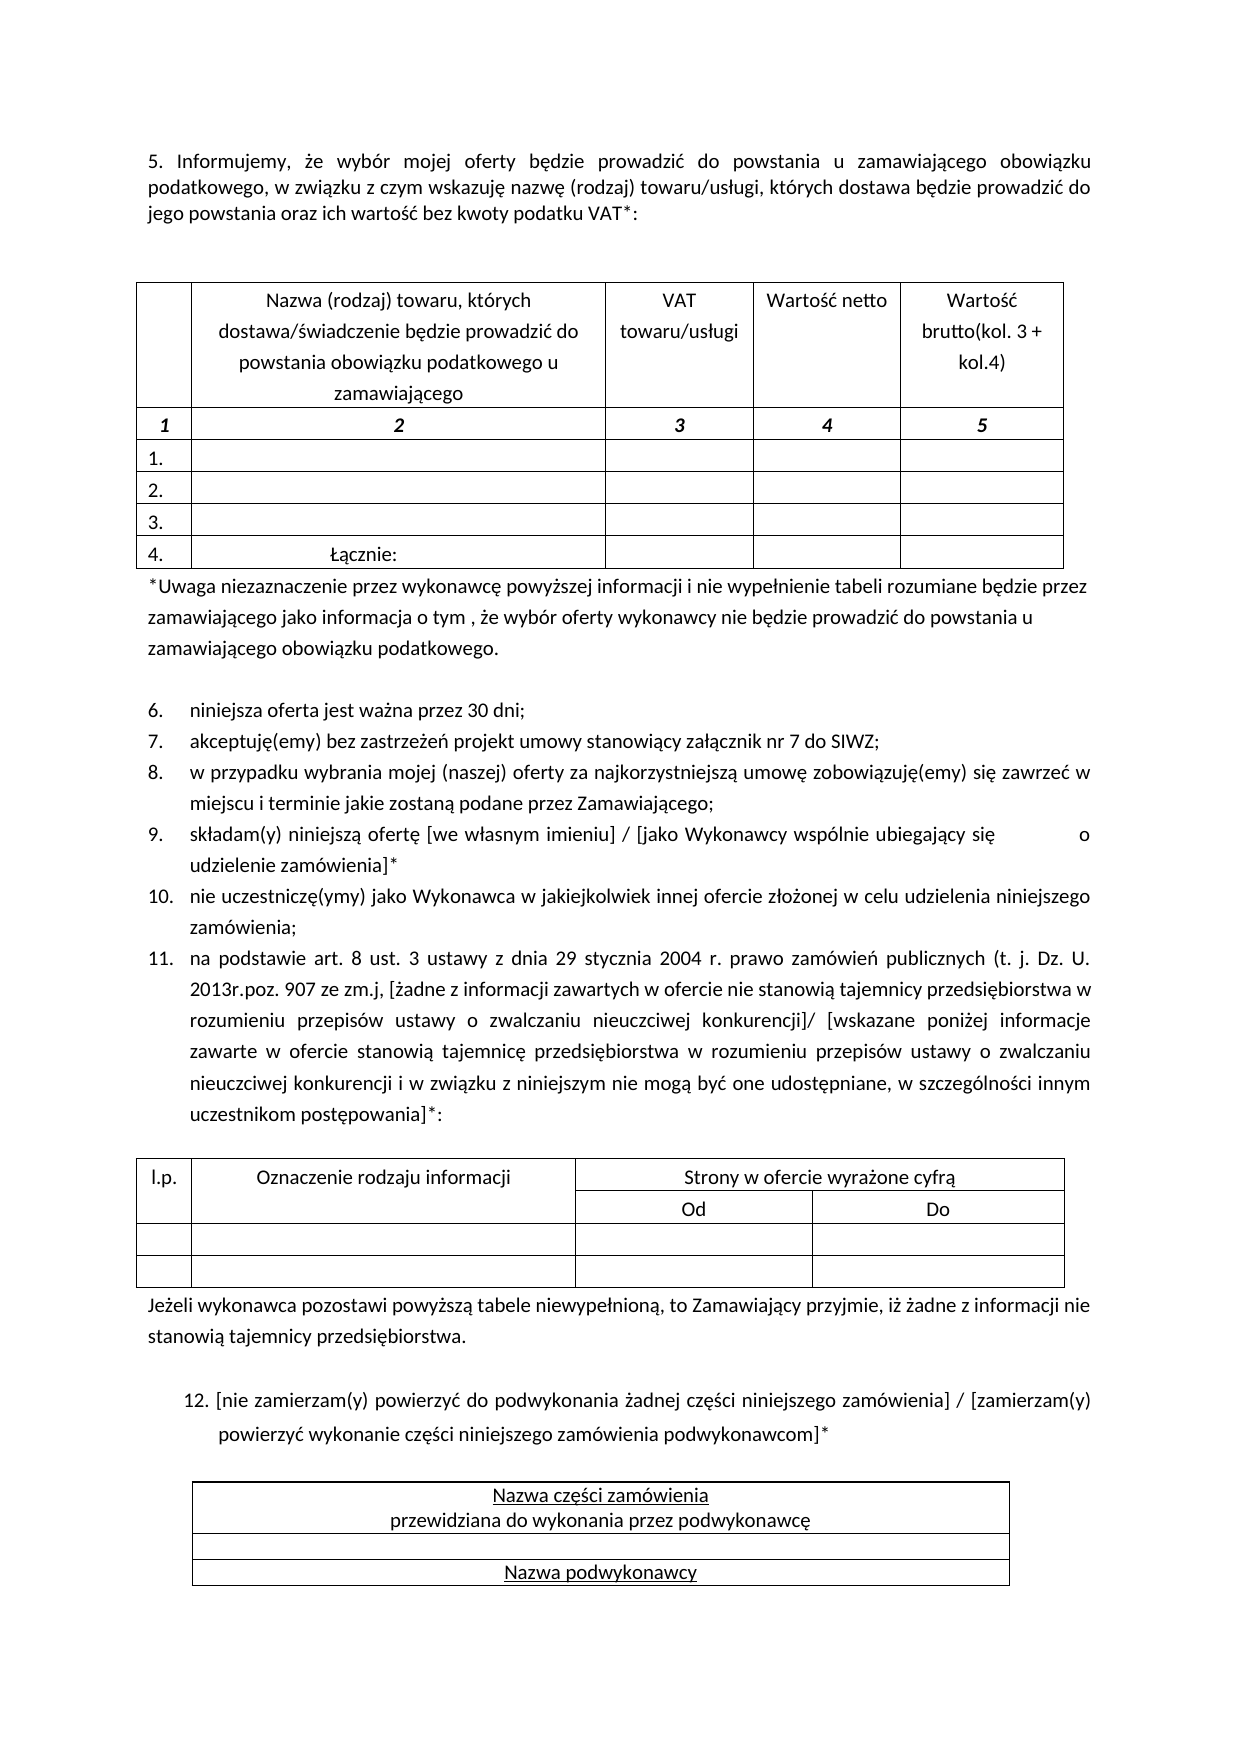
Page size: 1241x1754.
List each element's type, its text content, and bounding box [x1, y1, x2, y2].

table_cell [576, 1224, 812, 1254]
table_cell [192, 472, 605, 503]
table_cell [606, 440, 753, 471]
table_header l.p. [137, 1159, 191, 1222]
table_cell [754, 536, 900, 567]
table_cell [192, 1224, 575, 1254]
table_cell 2 [192, 408, 605, 439]
list w przypadku wybrania mojej (naszej) oferty za najkorzystniejszą umowę zobowiązuję(emy) się zawrzeć w miejscu i terminie jakie zostaną podane przez Zamawiającego; [148, 755, 1093, 817]
table_cell 5 [901, 408, 1063, 439]
table_cell 3. [137, 504, 191, 535]
table_cell [813, 1224, 1064, 1254]
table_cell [193, 1560, 1009, 1584]
table_cell 1 [137, 408, 191, 439]
text 12. [nie zamierzam(y) powierzyć do podwykonania żadnej części niniejszego zamówienia] / [zamierzam(y) powierzyć wykonanie części niniejszego zamówienia podwykonawcom]* [183, 1381, 1093, 1448]
table_cell [901, 536, 1063, 567]
list akceptuję(emy) bez zastrzeżeń projekt umowy stanowiący załącznik nr 7 do SIWZ; [148, 724, 1093, 755]
table_cell 1. [137, 440, 191, 471]
table_cell [576, 1256, 812, 1287]
table_header [137, 283, 191, 407]
table_cell [192, 504, 605, 535]
table_cell [192, 1256, 575, 1287]
table_cell 3 [606, 408, 753, 439]
table_header Nazwa (rodzaj) towaru, których dostawa/świadczenie będzie prowadzić do powstania obowiązku podatkowego u zamawiającego [192, 283, 605, 407]
table_cell [137, 1224, 191, 1254]
table_cell [193, 1534, 1009, 1558]
text *Uwaga niezaznaczenie przez wykonawcę powyższej informacji i nie wypełnienie tabeli rozumiane będzie przez zamawiającego jako informacja o tym , że wybór oferty wykonawcy nie będzie prowadzić do powstania u zamawiającego obowiązku podatkowego. [148, 568, 1093, 662]
table_cell 4. [137, 536, 191, 567]
list na podstawie art. 8 ust. 3 ustawy z dnia 29 stycznia 2004 r. prawo zamówień publicznych (t. j. Dz. U. 2013r.poz. 907 ze zm.j, [żadne z informacji zawartych w ofercie nie stanowią tajemnicy przedsiębiorstwa w rozumieniu przepisów ustawy o zwalczaniu nieuczciwej konkurencji]/ [wskazane poniżej informacje zawarte w ofercie stanowią tajemnicę przedsiębiorstwa w rozumieniu przepisów ustawy o zwalczaniu nieuczciwej konkurencji i w związku z niniejszym nie mogą być one udostępniane, w szczególności innym uczestnikom postępowania]*: [148, 941, 1093, 1127]
table_cell [137, 1256, 191, 1287]
table_cell Od [576, 1191, 812, 1222]
table_cell [901, 472, 1063, 503]
list składam(y) niniejszą ofertę [we własnym imieniu] / [jako Wykonawcy wspólnie ubiegający się o udzielenie zamówienia]* [148, 817, 1093, 879]
table_cell [813, 1256, 1064, 1287]
table_cell [606, 536, 753, 567]
list niniejsza oferta jest ważna przez 30 dni; [148, 693, 1093, 724]
table_cell [606, 472, 753, 503]
table_cell [901, 504, 1063, 535]
table_cell [901, 440, 1063, 471]
table_header Oznaczenie rodzaju informacji [192, 1159, 575, 1222]
table_header VAT towaru/usługi [606, 283, 753, 407]
table_cell Do [813, 1191, 1064, 1222]
text Jeżeli wykonawca pozostawi powyższą tabele niewypełnioną, to Zamawiający przyjmie, iż żadne z informacji nie stanowią tajemnicy przedsiębiorstwa. [148, 1288, 1093, 1350]
table_cell [754, 440, 900, 471]
table_cell Łącznie: [192, 536, 605, 567]
table_header Nazwa części zamówienia przewidziana do wykonania przez podwykonawcę [193, 1483, 1009, 1532]
table_cell 2. [137, 472, 191, 503]
table_header Wartość netto [754, 283, 900, 407]
table_cell [192, 440, 605, 471]
table_cell 4 [754, 408, 900, 439]
table_header Strony w ofercie wyrażone cyfrą [576, 1159, 1064, 1190]
table_cell [754, 472, 900, 503]
list nie uczestniczę(ymy) jako Wykonawca w jakiejkolwiek innej ofercie złożonej w celu udzielenia niniejszego zamówienia; [148, 879, 1092, 941]
text 5. Informujemy, że wybór mojej oferty będzie prowadzić do powstania u zamawiającego obowiązku podatkowego, w związku z czym wskazuję nazwę (rodzaj) towaru/usługi, których dostawa będzie prowadzić do jego powstania oraz ich wartość bez kwoty podatku VAT*: [148, 148, 1093, 226]
table_cell [754, 504, 900, 535]
table_cell [606, 504, 753, 535]
table_header Wartość brutto(kol. 3 + kol.4) [901, 283, 1063, 407]
